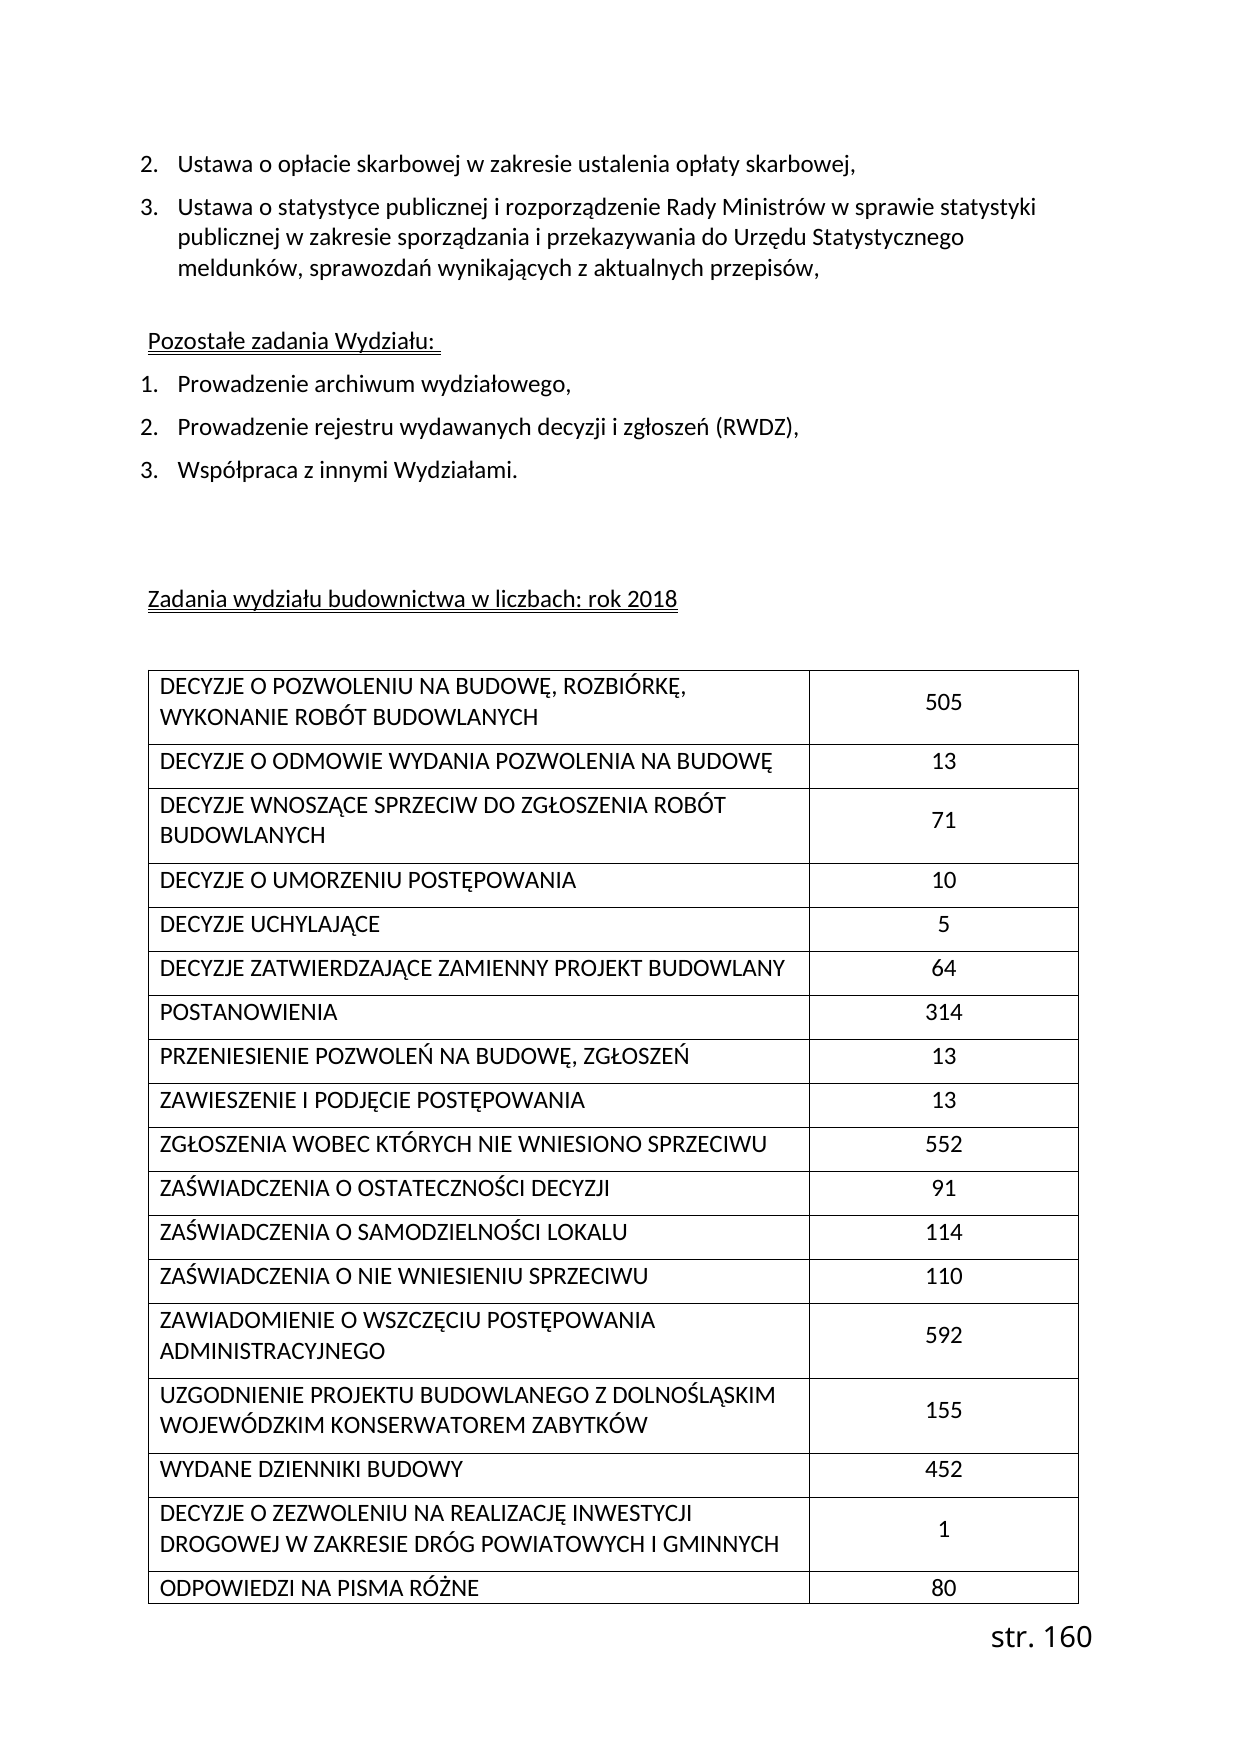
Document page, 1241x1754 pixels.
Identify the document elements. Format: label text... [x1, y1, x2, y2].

list Ustawa o opłacie skarbowej w zakresie ustalenia opłaty skarbowej, [140, 148, 1092, 178]
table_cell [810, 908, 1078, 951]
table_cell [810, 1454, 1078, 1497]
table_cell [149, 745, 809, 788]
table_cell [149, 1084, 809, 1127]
list Prowadzenie rejestru wydawanych decyzji i zgłoszeń (RWDZ), [140, 411, 1092, 442]
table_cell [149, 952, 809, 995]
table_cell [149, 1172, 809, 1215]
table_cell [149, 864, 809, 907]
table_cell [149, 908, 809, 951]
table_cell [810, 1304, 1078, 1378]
text Zadania wydziału budownictwa w liczbach: rok 2018 [148, 583, 1092, 614]
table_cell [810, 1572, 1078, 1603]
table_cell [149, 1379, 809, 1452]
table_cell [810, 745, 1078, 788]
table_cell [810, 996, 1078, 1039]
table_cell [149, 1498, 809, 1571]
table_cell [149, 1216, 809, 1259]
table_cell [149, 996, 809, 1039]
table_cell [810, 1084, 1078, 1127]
list Ustawa o statystyce publicznej i rozporządzenie Rady Ministrów w sprawie statystyki publicznej w zakresie sporządzania i przekazywania do Urzędu Statystycznego meldunków, sprawozdań wynikających z aktualnych przepisów, [140, 191, 1092, 282]
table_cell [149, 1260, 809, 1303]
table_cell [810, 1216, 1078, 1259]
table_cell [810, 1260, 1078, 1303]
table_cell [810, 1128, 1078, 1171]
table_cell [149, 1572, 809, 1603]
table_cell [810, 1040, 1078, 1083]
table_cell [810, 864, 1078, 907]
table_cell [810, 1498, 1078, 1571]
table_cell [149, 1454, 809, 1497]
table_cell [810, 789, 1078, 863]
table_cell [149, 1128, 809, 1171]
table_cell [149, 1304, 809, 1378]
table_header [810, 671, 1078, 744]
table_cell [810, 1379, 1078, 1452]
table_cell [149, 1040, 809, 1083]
list Współpraca z innymi Wydziałami. [140, 454, 1092, 485]
text Pozostałe zadania Wydziału: [148, 295, 1092, 356]
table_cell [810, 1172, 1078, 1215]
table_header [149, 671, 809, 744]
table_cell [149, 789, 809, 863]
list Prowadzenie archiwum wydziałowego, [140, 368, 1092, 399]
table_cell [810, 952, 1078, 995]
